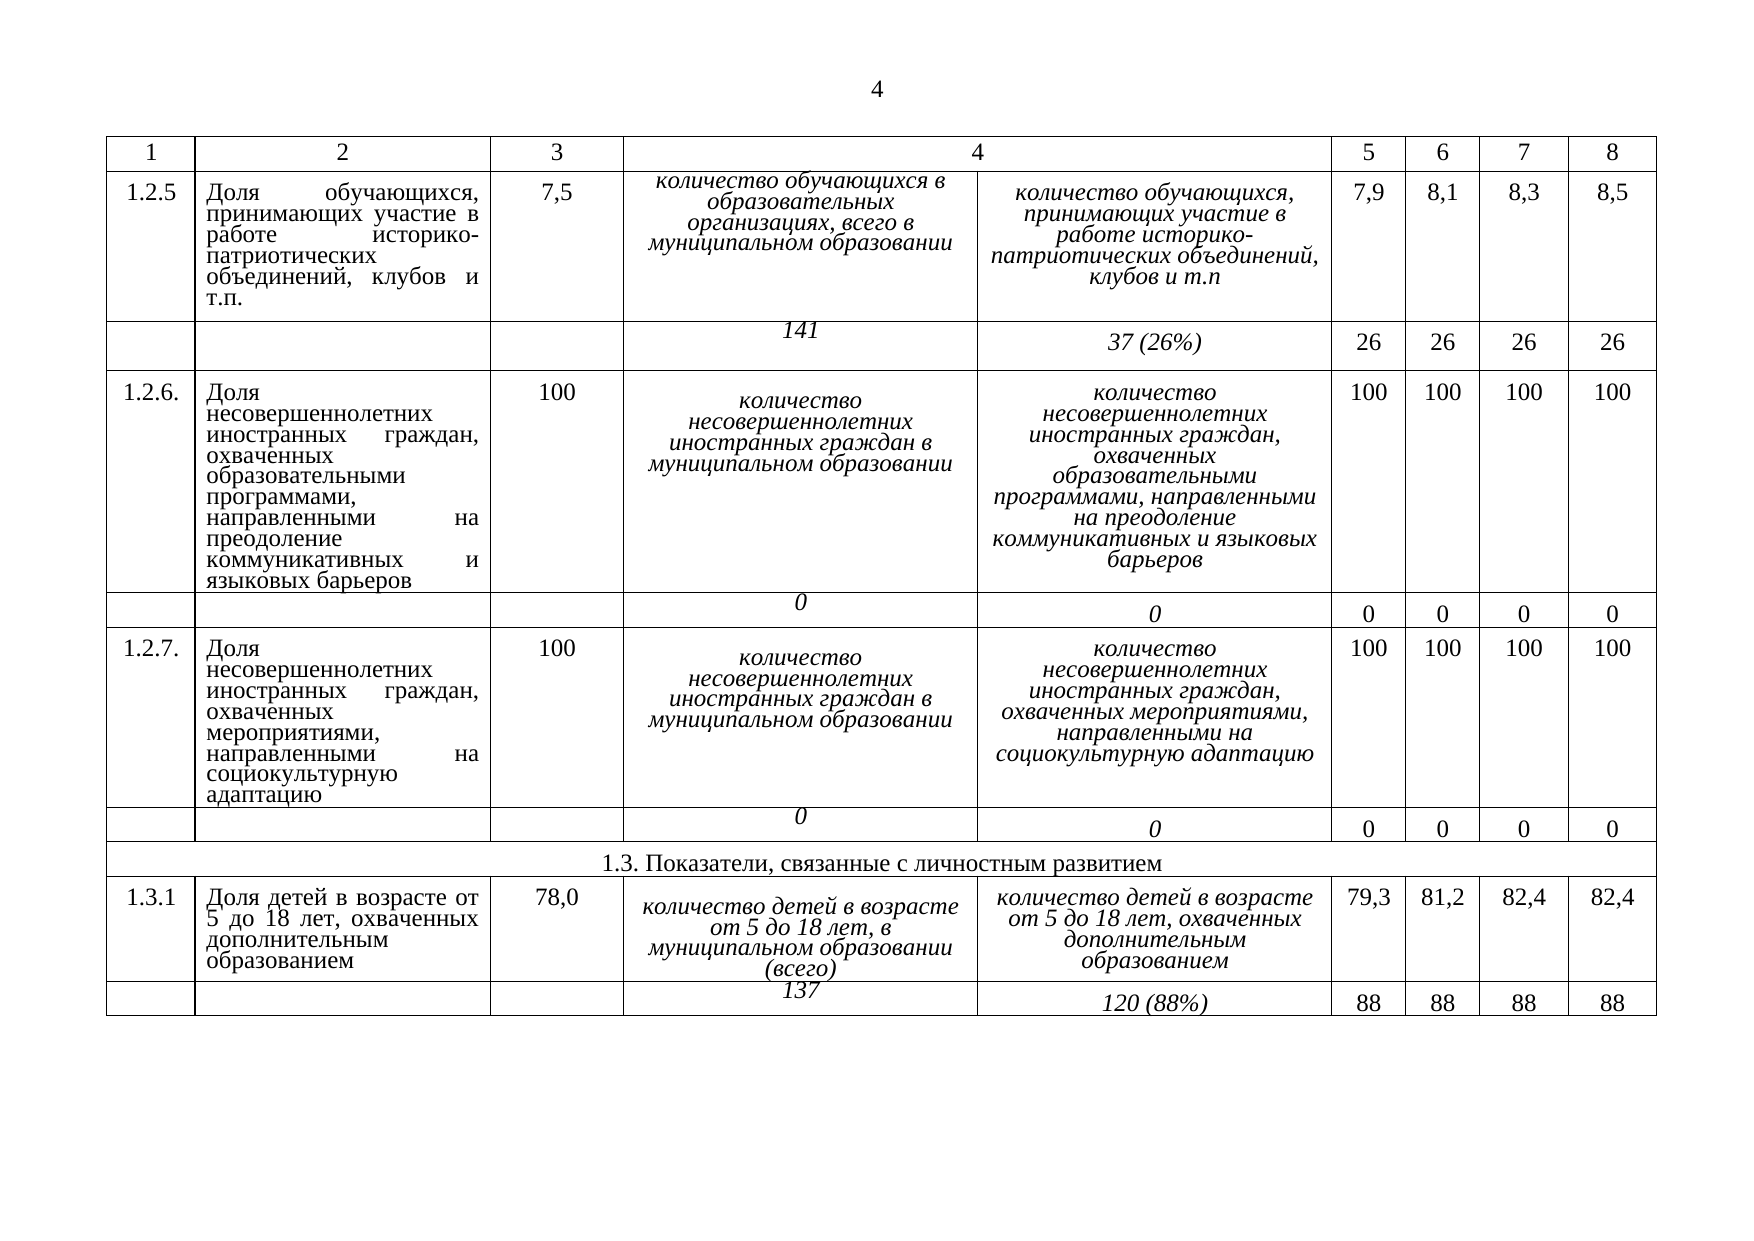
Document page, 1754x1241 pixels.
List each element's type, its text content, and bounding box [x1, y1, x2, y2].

table_cell 0 [1406, 593, 1479, 627]
table_cell 120 (88%) [978, 982, 1331, 1015]
table_cell [491, 322, 623, 370]
table_cell 0 [1569, 808, 1656, 841]
table_cell [196, 322, 490, 370]
table_cell 0 [1480, 593, 1568, 627]
table_cell количество несовершеннолетних иностранных граждан, охваченных мероприятиями, направленными на социокультурную адаптацию [978, 628, 1331, 807]
table_cell 88 [1332, 982, 1405, 1015]
table_cell 37 (26%) [978, 322, 1331, 370]
table_header 1 [107, 137, 194, 171]
table_cell 26 [1480, 322, 1568, 370]
table_cell 100 [1480, 371, 1568, 592]
table_cell 26 [1332, 322, 1405, 370]
table_cell [107, 808, 194, 841]
table_cell 0 [1332, 808, 1405, 841]
table_cell 100 [1569, 371, 1656, 592]
table_cell 1.3.1 [107, 877, 194, 981]
table_cell 1.3. Показатели, связанные с личностным развитием [107, 842, 1656, 876]
table_cell 1.2.7. [107, 628, 194, 807]
table_header 2 [196, 137, 490, 171]
table_cell 0 [978, 808, 1331, 841]
table_cell Доля несовершеннолетних иностранных граждан, охваченных мероприятиями, направленными на социокультурную адаптацию [196, 628, 490, 807]
table_header 6 [1406, 137, 1479, 171]
table_cell 0 [1332, 593, 1405, 627]
table_cell 100 [491, 371, 623, 592]
table_cell 82,4 [1480, 877, 1568, 981]
table_cell 82,4 [1569, 877, 1656, 981]
table_cell 26 [1406, 322, 1479, 370]
table_cell [491, 808, 623, 841]
table_cell 79,3 [1332, 877, 1405, 981]
table_cell [196, 593, 490, 627]
table_cell 100 [1332, 628, 1405, 807]
table_cell количество обучающихся, принимающих участие в работе историко-патриотических объединений, клубов и т.п [978, 172, 1331, 321]
table_cell Доля обучающихся, принимающих участие в работе историко-патриотических объединений, клубов и т.п. [196, 172, 490, 321]
table_header 4 [624, 137, 1331, 171]
table_cell количество несовершеннолетних иностранных граждан в муниципальном образовании [624, 628, 977, 807]
table_cell количество детей в возрасте от 5 до 18 лет, охваченных дополнительным образованием [978, 877, 1331, 981]
table_header 5 [1332, 137, 1405, 171]
table_cell 0 [1480, 808, 1568, 841]
table_cell 0 [624, 808, 977, 841]
table_cell [491, 593, 623, 627]
table_cell 141 [624, 322, 977, 370]
table_header 7 [1480, 137, 1568, 171]
table_cell 100 [1406, 371, 1479, 592]
table_cell [107, 322, 194, 370]
table_header 8 [1569, 137, 1656, 171]
table_cell 8,5 [1569, 172, 1656, 321]
table_cell 7,9 [1332, 172, 1405, 321]
table_cell 100 [491, 628, 623, 807]
table_cell 100 [1332, 371, 1405, 592]
table_cell 88 [1569, 982, 1656, 1015]
table_header 3 [491, 137, 623, 171]
table_cell Доля детей в возрасте от 5 до 18 лет, охваченных дополнительным образованием [196, 877, 490, 981]
table_cell 0 [978, 593, 1331, 627]
table_cell [491, 982, 623, 1015]
table_cell 100 [1569, 628, 1656, 807]
table_cell 100 [1406, 628, 1479, 807]
table_cell количество несовершеннолетних иностранных граждан, охваченных образовательными программами, направленными на преодоление коммуникативных и языковых барьеров [978, 371, 1331, 592]
table_cell количество несовершеннолетних иностранных граждан в муниципальном образовании [624, 371, 977, 592]
table_cell [107, 593, 194, 627]
table_cell количество детей в возрасте от 5 до 18 лет, в муниципальном образовании (всего) [624, 877, 977, 981]
table_cell 88 [1406, 982, 1479, 1015]
table_cell 0 [1569, 593, 1656, 627]
table_cell 7,5 [491, 172, 623, 321]
table_cell Доля несовершеннолетних иностранных граждан, охваченных образовательными программами, направленными на преодоление коммуникативных и языковых барьеров [196, 371, 490, 592]
table_cell 1.2.6. [107, 371, 194, 592]
table_cell 0 [624, 593, 977, 627]
table_cell 100 [1480, 628, 1568, 807]
table_cell 26 [1569, 322, 1656, 370]
table_cell 81,2 [1406, 877, 1479, 981]
table_cell 0 [1406, 808, 1479, 841]
table_cell [107, 982, 194, 1015]
table_cell количество обучающихся в образовательных организациях, всего в муниципальном образовании [624, 172, 977, 321]
table_cell 8,1 [1406, 172, 1479, 321]
table_cell 88 [1480, 982, 1568, 1015]
table_cell 78,0 [491, 877, 623, 981]
table_cell 1.2.5 [107, 172, 194, 321]
table_cell 8,3 [1480, 172, 1568, 321]
table_cell 137 [624, 982, 977, 1015]
table_cell [196, 982, 490, 1015]
table_cell [196, 808, 490, 841]
